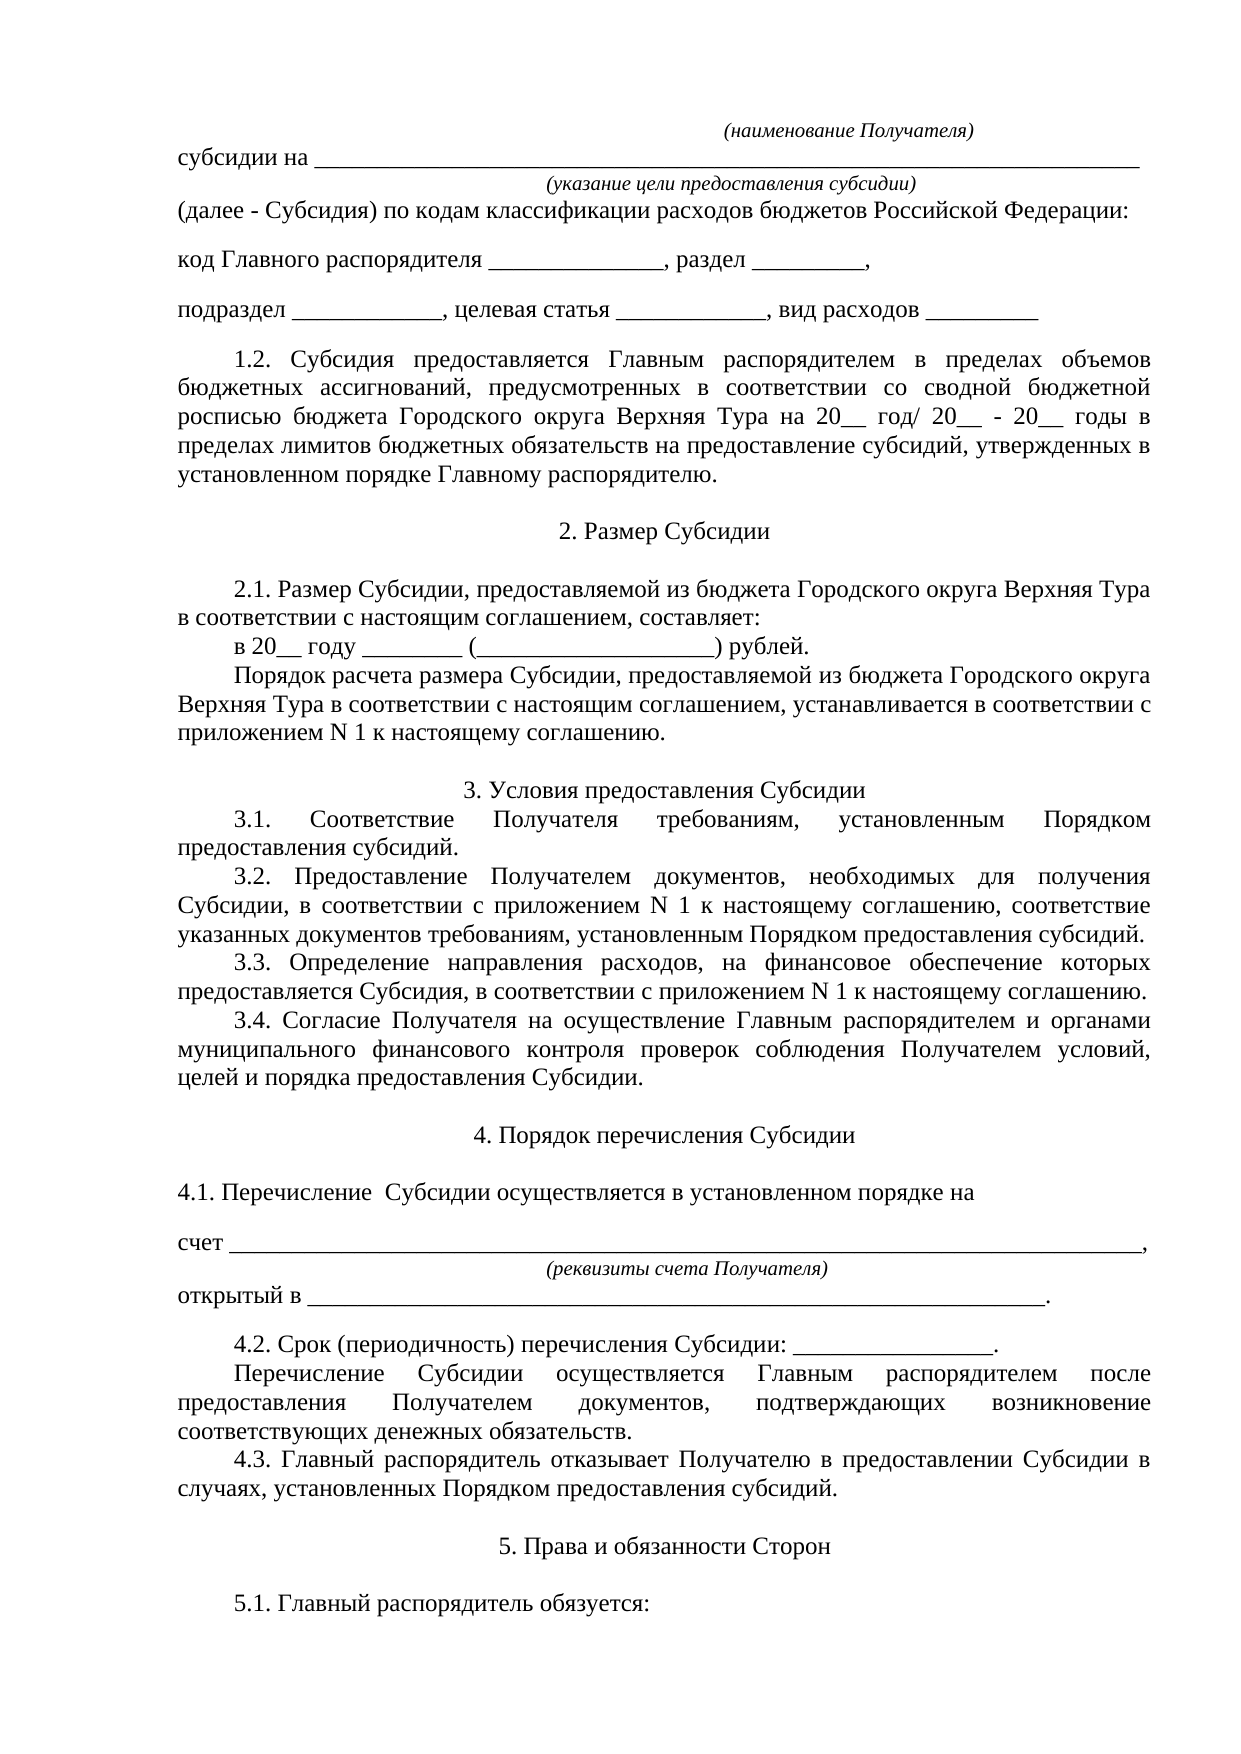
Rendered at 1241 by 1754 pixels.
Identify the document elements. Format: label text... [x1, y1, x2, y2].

text 4.2. Срок (периодичность) перечисления Субсидии: ________________. [177, 1329, 1152, 1358]
text подраздел ____________, целевая статья ____________, вид расходов _________ [177, 294, 1152, 323]
text счет _________________________________________________________________________, [177, 1227, 1152, 1256]
text 4.3. Главный распорядитель отказывает Получателю в предоставлении Субсидии в случаях, установленных Порядком предоставления субсидий. [177, 1444, 1152, 1502]
text 4.1. Перечисление Субсидии осуществляется в установленном порядке на [177, 1177, 1152, 1206]
text 3.2. Предоставление Получателем документов, необходимых для получения Субсидии, в соответствии с приложением N 1 к настоящему соглашению, соответствие указанных документов требованиям, установленным Порядком предоставления субсидий. [177, 861, 1152, 947]
text 2.1. Размер Субсидии, предоставляемой из бюджета Городского округа Верхняя Тура в соответствии с настоящим соглашением, составляет: [177, 574, 1152, 631]
text в 20__ году ________ (___________________) рублей. [177, 631, 1152, 660]
text 4. Порядок перечисления Субсидии [177, 1120, 1152, 1149]
text открытый в ___________________________________________________________. [177, 1280, 1152, 1309]
text Перечисление Субсидии осуществляется Главным распорядителем после предоставления Получателем документов, подтверждающих возникновение соответствующих денежных обязательств. [177, 1358, 1152, 1444]
text 2. Размер Субсидии [177, 516, 1152, 545]
text код Главного распорядителя ______________, раздел _________, [177, 244, 1152, 273]
text Порядок расчета размера Субсидии, предоставляемой из бюджета Городского округа Верхняя Тура в соответствии с настоящим соглашением, устанавливается в соответствии с приложением N 1 к настоящему соглашению. [177, 660, 1152, 746]
text 5.1. Главный распорядитель обязуется: [177, 1588, 1152, 1617]
text 3.3. Определение направления расходов, на финансовое обеспечение которых предоставляется Субсидия, в соответствии с приложением N 1 к настоящему соглашению. [177, 947, 1152, 1005]
text (реквизиты счета Получателя) [472, 1256, 1152, 1280]
text 3. Условия предоставления Субсидии [177, 775, 1152, 804]
text (указание цели предоставления субсидии) [472, 171, 1152, 195]
text субсидии на __________________________________________________________________ [177, 142, 1152, 171]
text 3.1. Соответствие Получателя требованиям, установленным Порядком предоставления субсидий. [177, 804, 1152, 861]
text 3.4. Согласие Получателя на осуществление Главным распорядителем и органами муниципального финансового контроля проверок соблюдения Получателем условий, целей и порядка предоставления Субсидии. [177, 1005, 1152, 1091]
text 5. Права и обязанности Сторон [177, 1531, 1152, 1559]
text (наименование Получателя) [472, 118, 1152, 142]
text (далее - Субсидия) по кодам классификации расходов бюджетов Российской Федерации: [177, 195, 1152, 224]
text 1.2. Субсидия предоставляется Главным распорядителем в пределах объемов бюджетных ассигнований, предусмотренных в соответствии со сводной бюджетной росписью бюджета Городского округа Верхняя Тура на 20__ год/ 20__ - 20__ годы в пределах лимитов бюджетных обязательств на предоставление субсидий, утвержденных в установленном порядке Главному распорядителю. [177, 344, 1152, 487]
